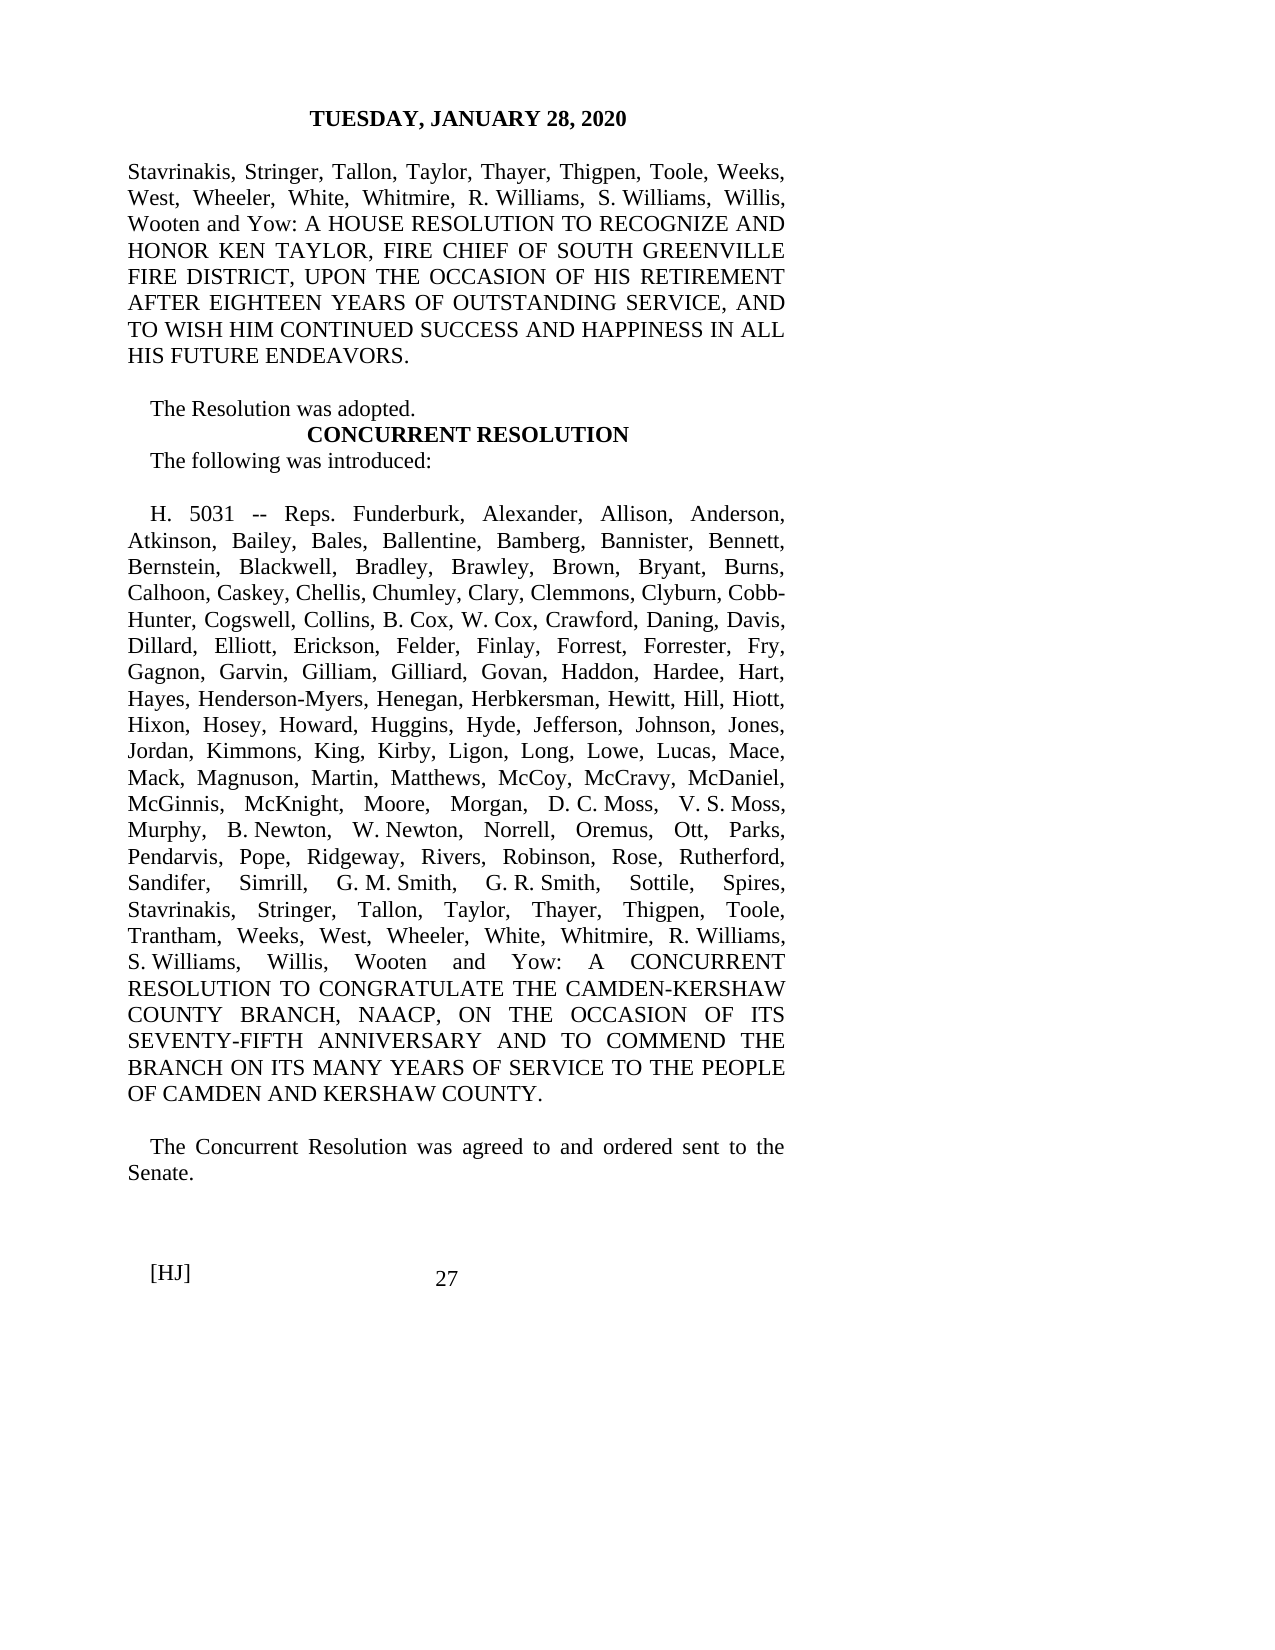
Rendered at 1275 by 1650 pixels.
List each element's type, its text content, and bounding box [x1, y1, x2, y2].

text The Concurrent Resolution was agreed to and ordered sent to the Senate. [127, 1133, 786, 1186]
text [127, 158, 786, 368]
text The following was introduced: [127, 448, 786, 474]
text CONCURRENT RESOLUTION [127, 421, 786, 448]
text H. 5031 -- Reps. Funderburk, Alexander, Allison, Anderson, Atkinson, Bailey, Bales, Ballentine, Bamberg, Bannister, Bennett, Bernstein, Blackwell, Bradley, Brawley, Brown, Bryant, Burns, Calhoon, Caskey, Chellis, Chumley, Clary, Clemmons, Clyburn, Cobb-Hunter, Cogswell, Collins, B. Cox, W. Cox, Crawford, Daning, Davis, Dillard, Elliott, Erickson, Felder, Finlay, Forrest, Forrester, Fry, Gagnon, Garvin, Gilliam, Gilliard, Govan, Haddon, Hardee, Hart, Hayes, Henderson-Myers, Henegan, Herbkersman, Hewitt, Hill, Hiott, Hixon, Hosey, Howard, Huggins, Hyde, Jefferson, Johnson, Jones, Jordan, Kimmons, King, Kirby, Ligon, Long, Lowe, Lucas, Mace, Mack, Magnuson, Martin, Matthews, McCoy, McCravy, McDaniel, McGinnis, McKnight, Moore, Morgan, D. C. Moss, V. S. Moss, Murphy, B. Newton, W. Newton, Norrell, Oremus, Ott, Parks, Pendarvis, Pope, Ridgeway, Rivers, Robinson, Rose, Rutherford, Sandifer, Simrill, G. M. Smith, G. R. Smith, Sottile, Spires, Stavrinakis, Stringer, Tallon, Taylor, Thayer, Thigpen, Toole, Trantham, Weeks, West, Wheeler, White, Whitmire, R. Williams, S. Williams, Willis, Wooten and Yow: A CONCURRENT RESOLUTION TO CONGRATULATE THE CAMDEN-KERSHAW COUNTY BRANCH, NAACP, ON THE OCCASION OF ITS SEVENTY-FIFTH ANNIVERSARY AND TO COMMEND THE BRANCH ON ITS MANY YEARS OF SERVICE TO THE PEOPLE OF CAMDEN AND KERSHAW COUNTY. [127, 500, 786, 1106]
text The Resolution was adopted. [127, 395, 786, 421]
